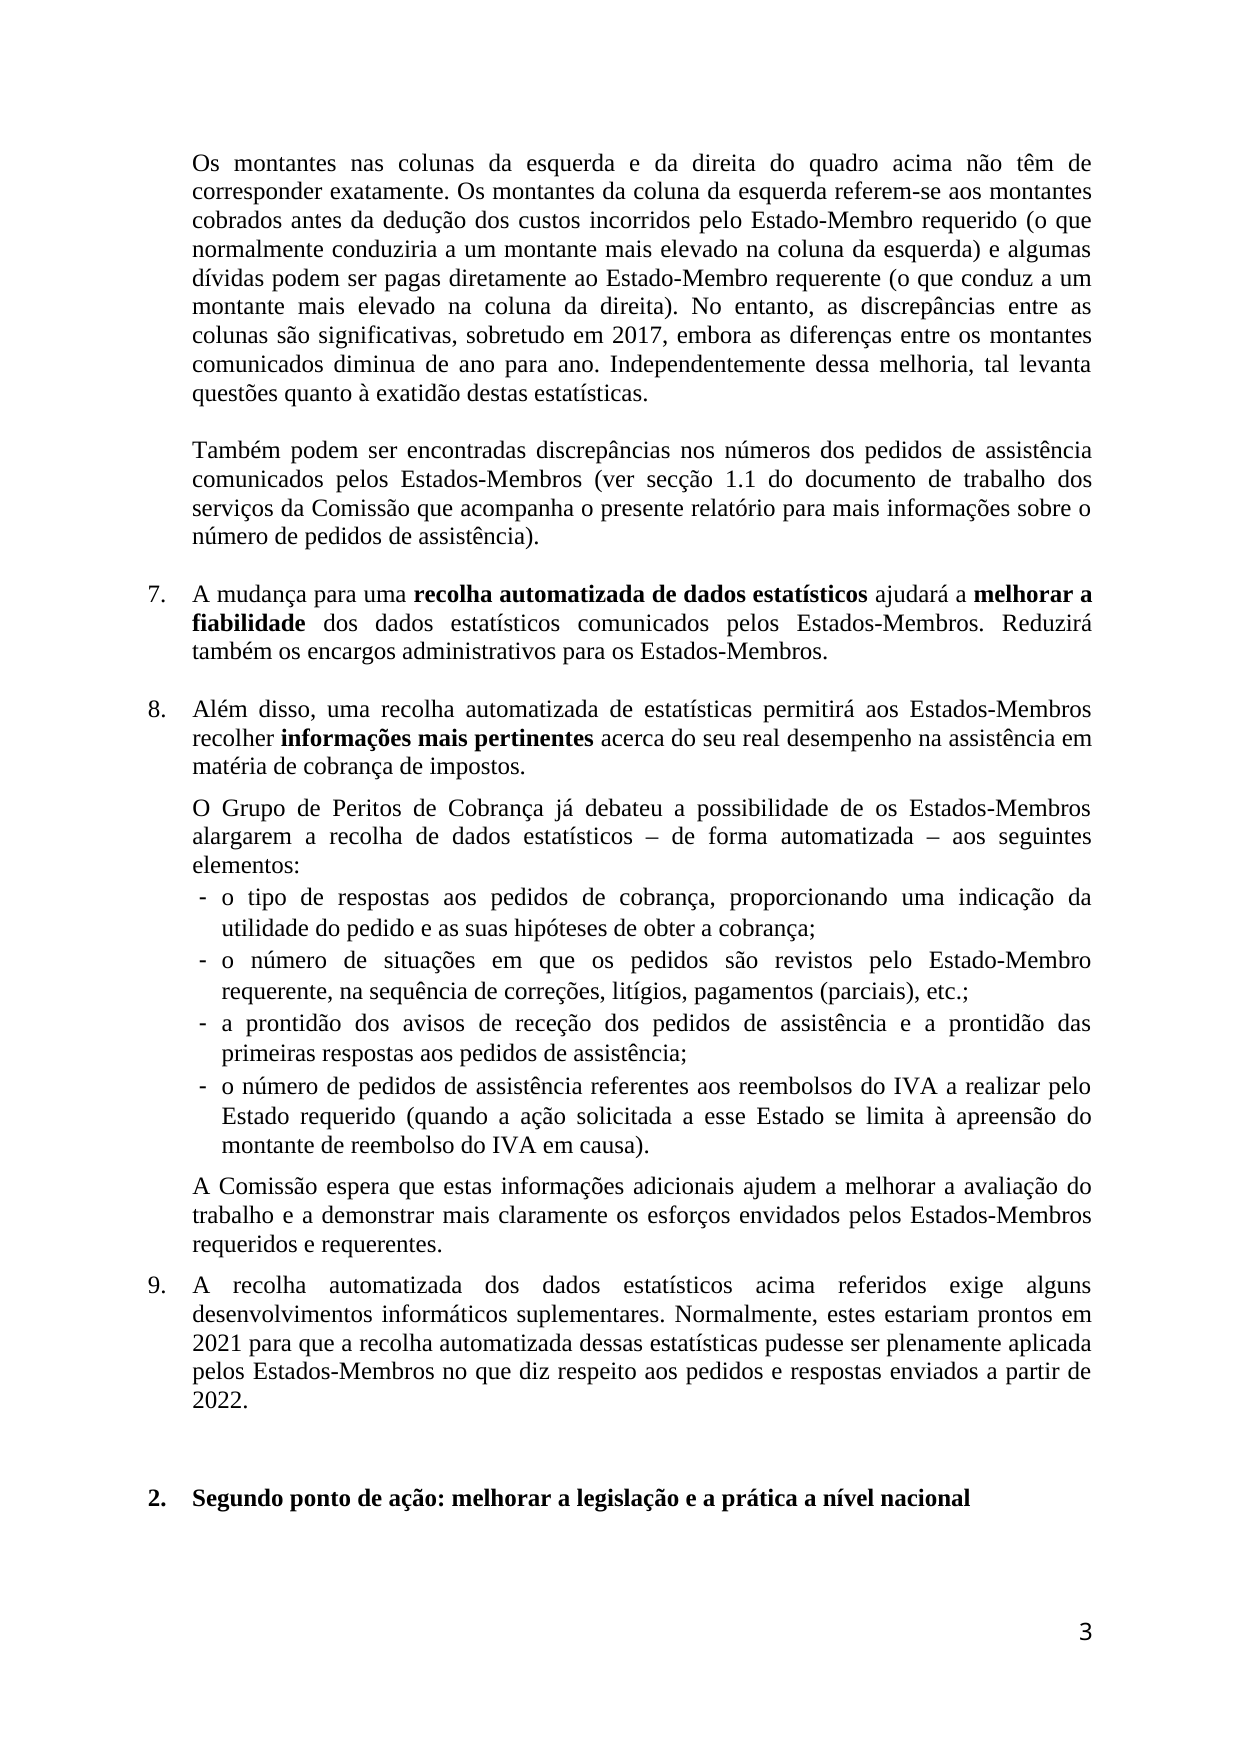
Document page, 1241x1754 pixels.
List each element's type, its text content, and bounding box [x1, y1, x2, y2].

text 2. Segundo ponto de ação: melhorar a legislação e a prática a nível nacional [148, 1483, 1093, 1511]
list Também podem ser encontradas discrepâncias nos números dos pedidos de assistência comunicados pelos Estados-Membros (ver secção 1.1 do documento de trabalho dos serviços da Comissão que acompanha o presente relatório para mais informações sobre o número de pedidos de assistência). [192, 435, 1093, 550]
list o número de situações em que os pedidos são revistos pelo Estado-Membro requerente, na sequência de correções, litígios, pagamentos (parciais), etc.; [199, 942, 1093, 1004]
list o número de pedidos de assistência referentes aos reembolsos do IVA a realizar pelo Estado requerido (quando a ação solicitada a esse Estado se limita à apreensão do montante de reembolso do IVA em causa). [199, 1067, 1093, 1159]
list O Grupo de Peritos de Cobrança já debateu a possibilidade de os Estados-Membros alargarem a recolha de dados estatísticos – de forma automatizada – aos seguintes elementos: [192, 793, 1093, 879]
list o tipo de respostas aos pedidos de cobrança, proporcionando uma indicação da utilidade do pedido e as suas hipóteses de obter a cobrança; [199, 879, 1093, 942]
list a prontidão dos avisos de receção dos pedidos de assistência e a prontidão das primeiras respostas aos pedidos de assistência; [199, 1004, 1093, 1067]
list A Comissão espera que estas informações adicionais ajudem a melhorar a avaliação do trabalho e a demonstrar mais claramente os esforços envidados pelos Estados-Membros requeridos e requerentes. [192, 1171, 1093, 1258]
list A mudança para uma recolha automatizada de dados estatísticos ajudará a melhorar a fiabilidade dos dados estatísticos comunicados pelos Estados-Membros. Reduzirá também os encargos administrativos para os Estados-Membros. [147, 579, 1093, 665]
list Além disso, uma recolha automatizada de estatísticas permitirá aos Estados-Membros recolher informações mais pertinentes acerca do seu real desempenho na assistência em matéria de cobrança de impostos. [148, 694, 1093, 780]
list Os montantes nas colunas da esquerda e da direita do quadro acima não têm de corresponder exatamente. Os montantes da coluna da esquerda referem-se aos montantes cobrados antes da dedução dos custos incorridos pelo Estado-Membro requerido (o que normalmente conduziria a um montante mais elevado na coluna da esquerda) e algumas dívidas podem ser pagas diretamente ao Estado-Membro requerente (o que conduz a um montante mais elevado na coluna da direita). No entanto, as discrepâncias entre as colunas são significativas, sobretudo em 2017, embora as diferenças entre os montantes comunicados diminua de ano para ano. Independentemente dessa melhoria, tal levanta questões quanto à exatidão destas estatísticas. [192, 148, 1093, 406]
list A recolha automatizada dos dados estatísticos acima referidos exige alguns desenvolvimentos informáticos suplementares. Normalmente, estes estariam prontos em 2021 para que a recolha automatizada dessas estatísticas pudesse ser plenamente aplicada pelos Estados-Membros no que diz respeito aos pedidos e respostas enviados a partir de 2022. [148, 1270, 1093, 1414]
